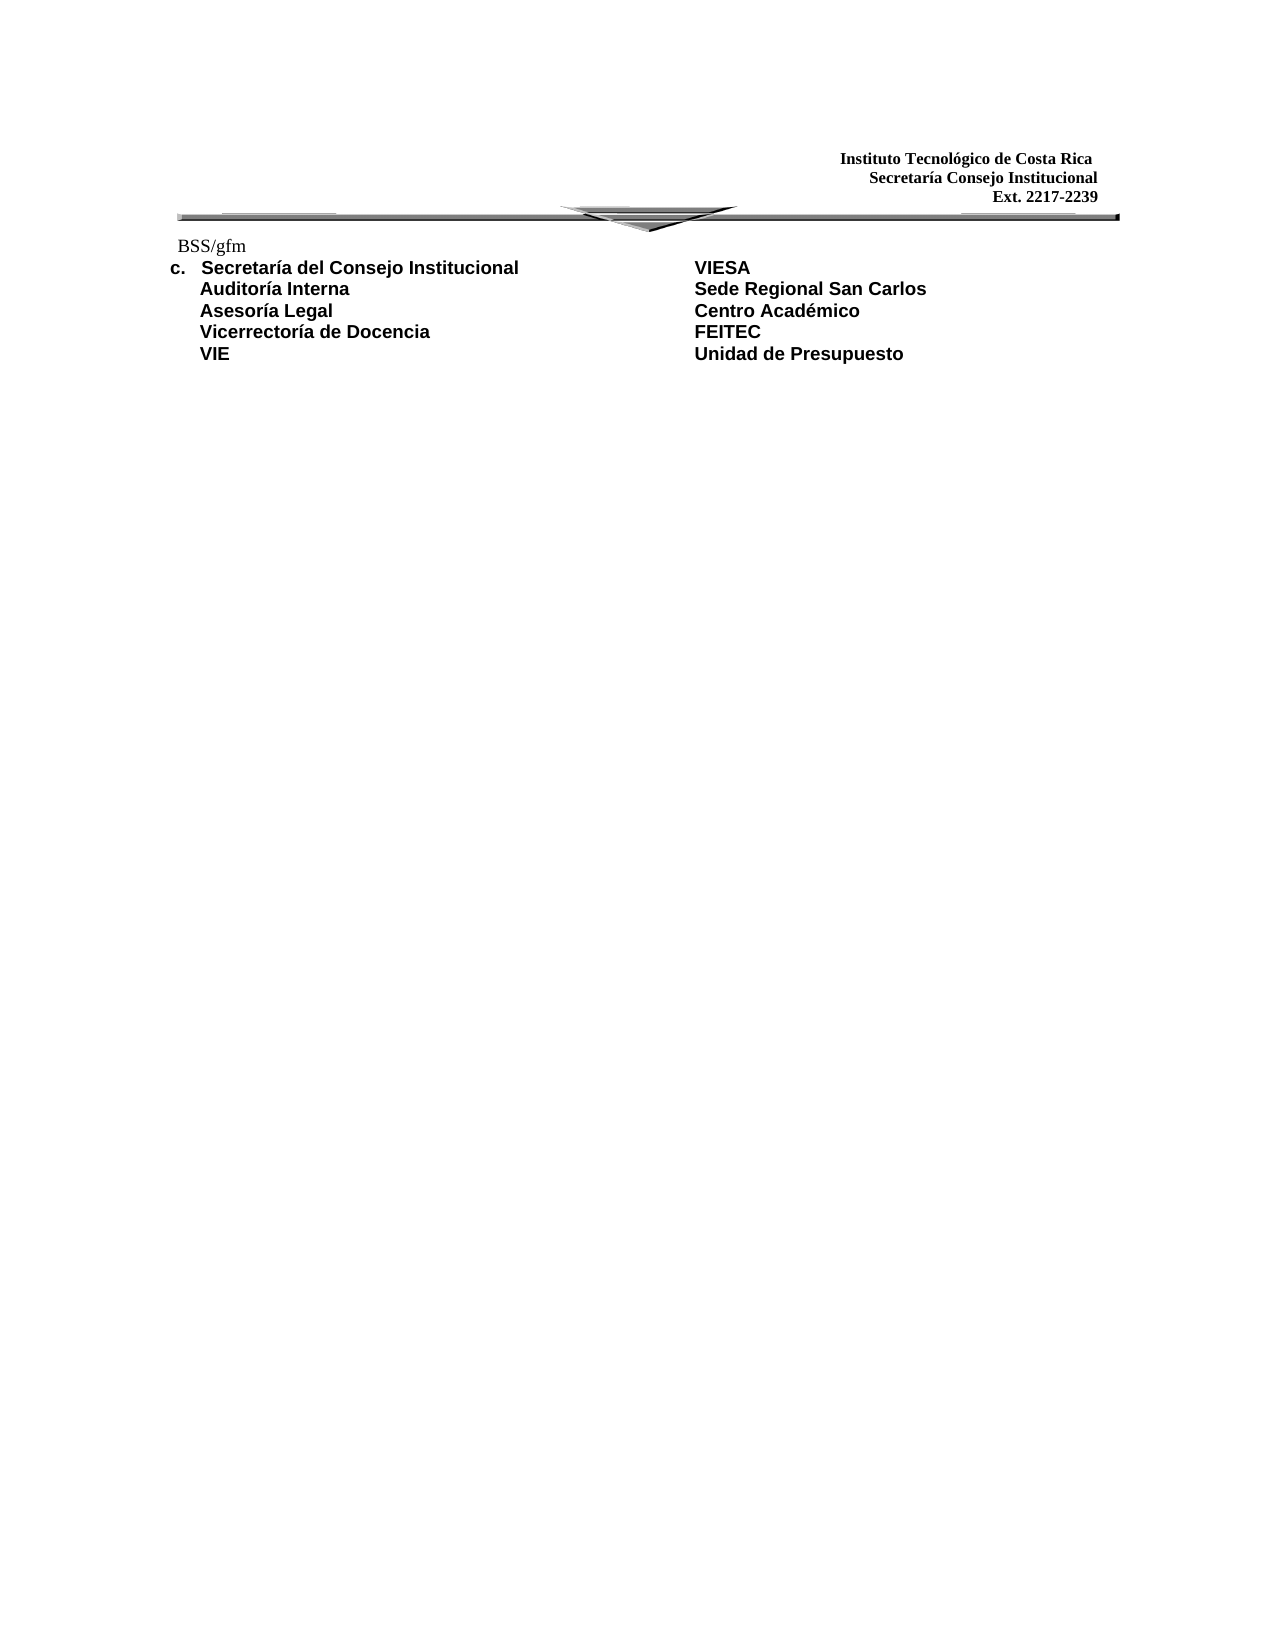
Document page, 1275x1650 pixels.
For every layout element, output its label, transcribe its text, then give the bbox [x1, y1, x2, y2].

table_cell Asesoría Legal [159, 300, 653, 321]
table_cell Unidad de Presupuesto [654, 343, 1148, 364]
table_cell Auditoría Interna [159, 278, 653, 300]
table_cell Vicerrectoría de Docencia [159, 321, 653, 343]
table_cell FEITEC [654, 321, 1148, 343]
picture [177, 206, 1120, 232]
table_cell Sede Regional San Carlos [654, 278, 1148, 300]
table_header VIESA [654, 257, 1148, 278]
text BSS/gfm [177, 235, 1098, 257]
table_cell Centro Académico [654, 300, 1148, 321]
table_header c. Secretaría del Consejo Institucional [159, 257, 653, 278]
table_cell VIE [159, 343, 653, 364]
